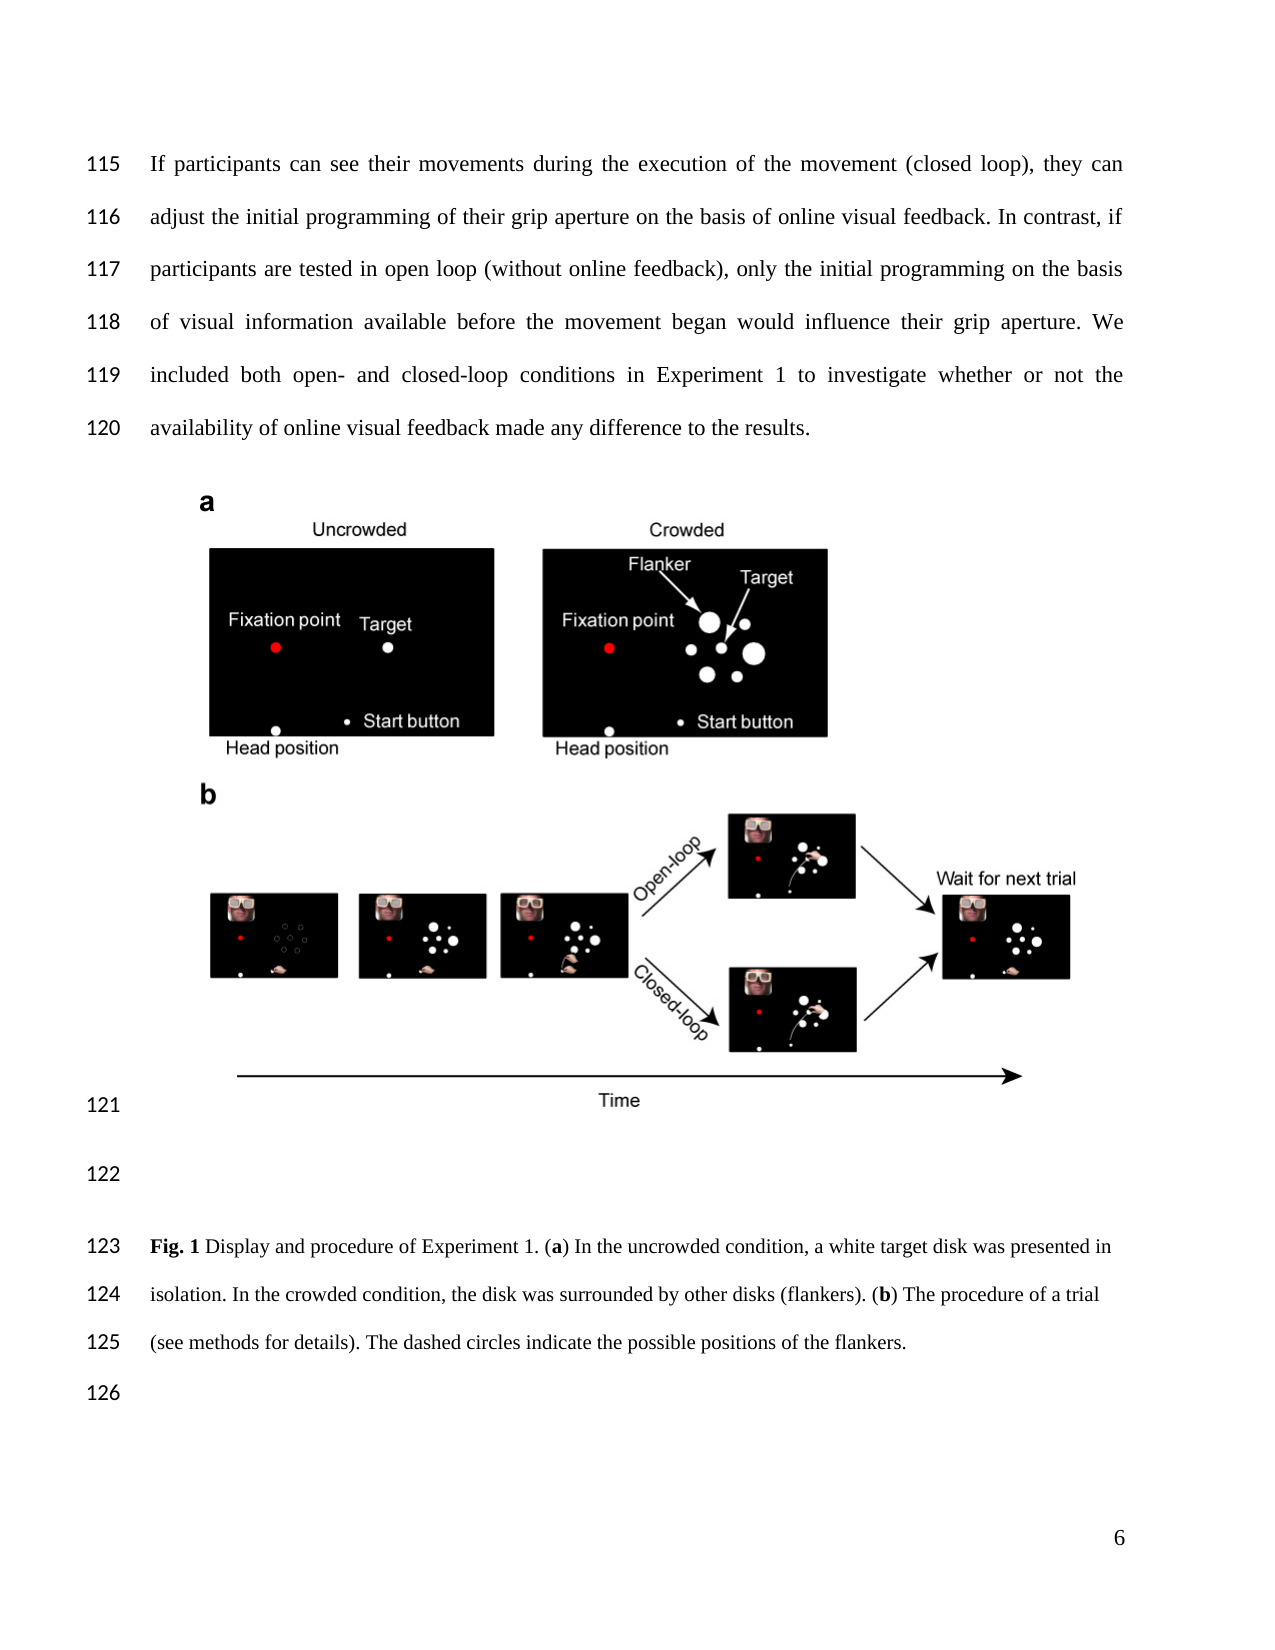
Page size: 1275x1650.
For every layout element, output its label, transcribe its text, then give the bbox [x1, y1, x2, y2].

picture [199, 487, 1076, 1113]
text Fig. 1 Display and procedure of Experiment 1. (a) In the uncrowded condition, a white target disk was presented in isolation. In the crowded condition, the disk was surrounded by other disks (flankers). (b) The procedure of a trial (see methods for details). The dashed circles indicate the possible positions of the flankers. [150, 1233, 1125, 1354]
text If participants can see their movements during the execution of the movement (closed loop), they can adjust the initial programming of their grip aperture on the basis of online visual feedback. In contrast, if participants are tested in open loop (without online feedback), only the initial programming on the basis of visual information available before the movement began would influence their grip aperture. We included both open- and closed-loop conditions in Experiment 1 to investigate whether or not the availability of online visual feedback made any difference to the results. [150, 150, 1125, 440]
